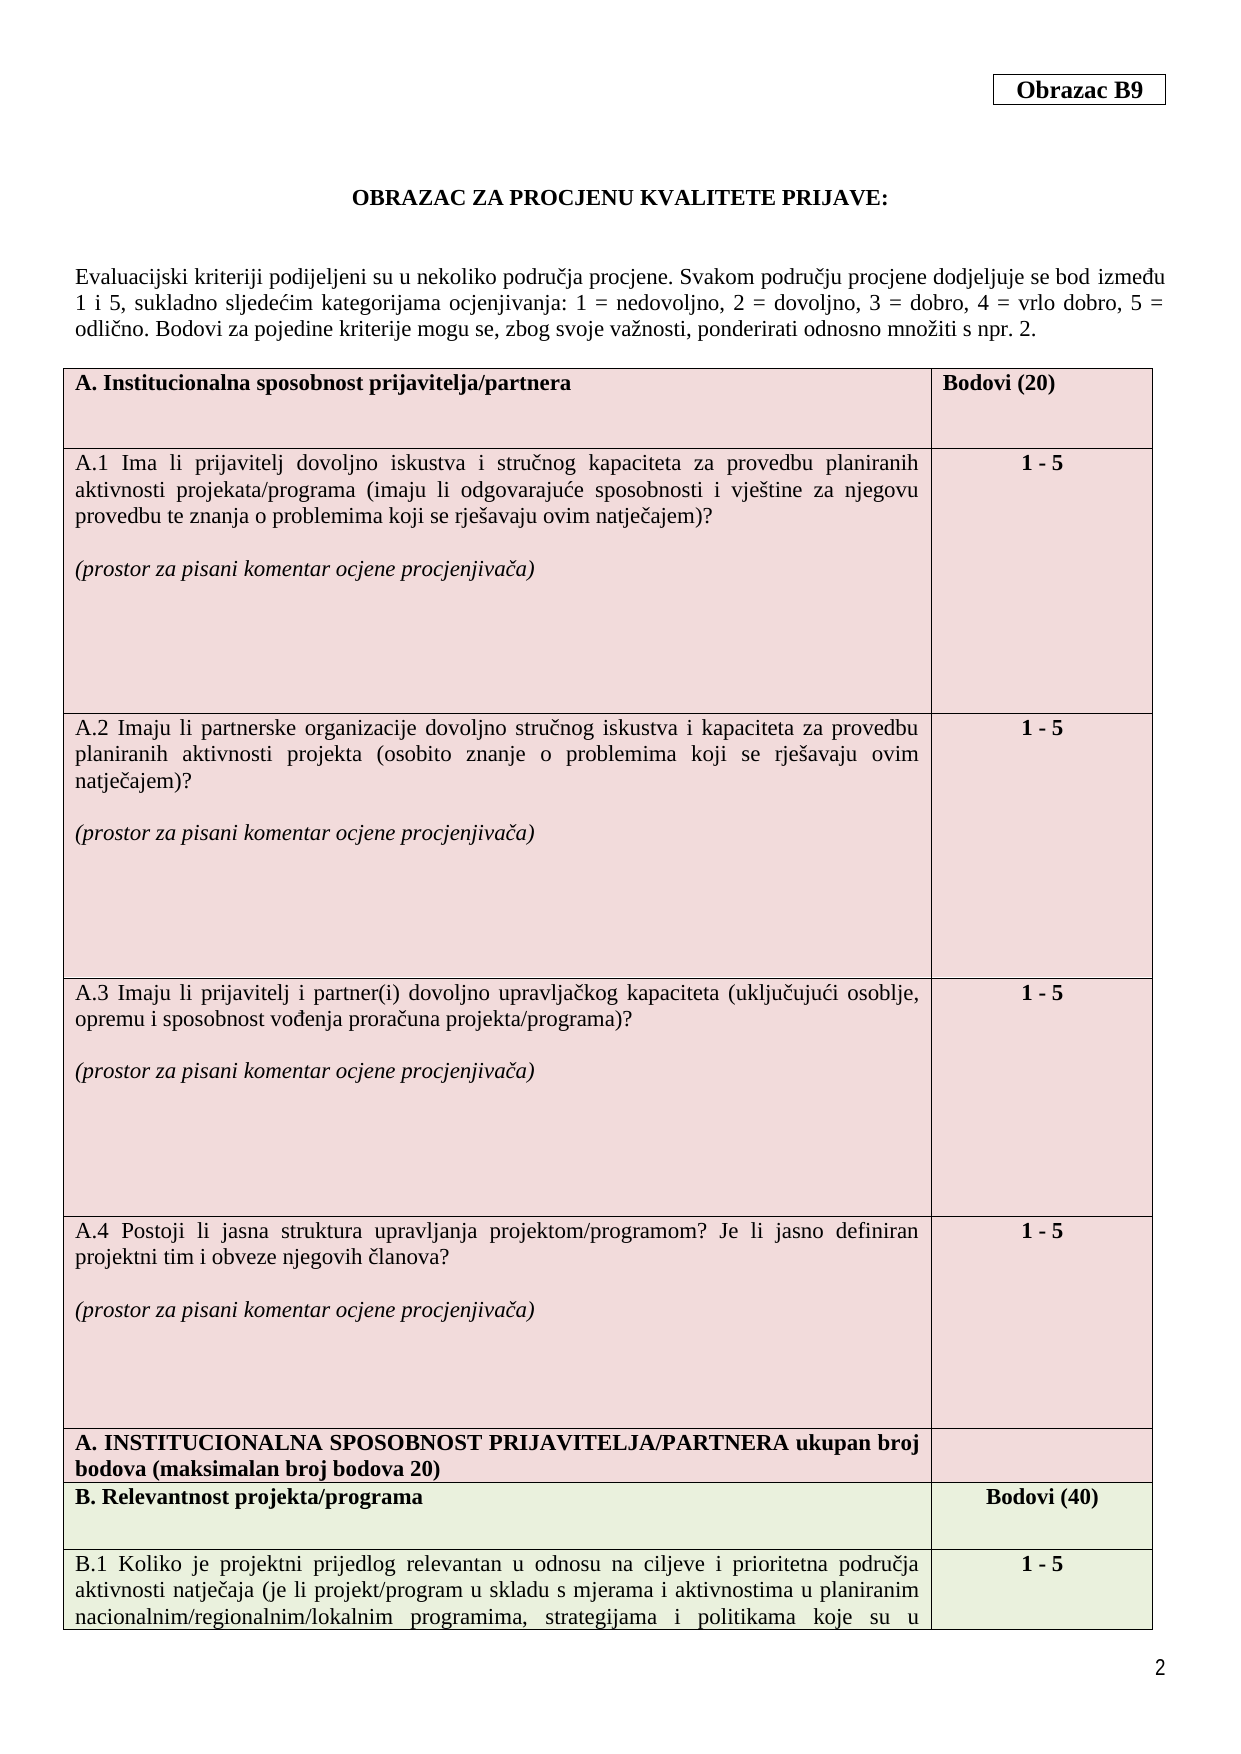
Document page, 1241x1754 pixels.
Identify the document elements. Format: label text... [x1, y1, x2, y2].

table_cell 1 - 5 [932, 979, 1152, 1216]
table_header A. Institucionalna sposobnost prijavitelja/partnera [64, 369, 931, 448]
table_cell A.1 Ima li prijavitelj dovoljno iskustva i stručnog kapaciteta za provedbu planiranih aktivnosti projekata/programa (imaju li odgovarajuće sposobnosti i vještine za njegovu provedbu te znanja o problemima koji se rješavaju ovim natječajem)? (prostor za pisani komentar ocjene procjenjivača) [64, 449, 931, 713]
table_cell B. Relevantnost projekta/programa [64, 1483, 931, 1549]
table_cell 1 - 5 [932, 714, 1152, 977]
table_cell A.2 Imaju li partnerske organizacije dovoljno stručnog iskustva i kapaciteta za provedbu planiranih aktivnosti projekta (osobito znanje o problemima koji se rješavaju ovim natječajem)? (prostor za pisani komentar ocjene procjenjivača) [64, 714, 931, 977]
table_cell [932, 1429, 1152, 1482]
table_cell Bodovi (40) [932, 1483, 1152, 1549]
table_cell A.3 Imaju li prijavitelj i partner(i) dovoljno upravljačkog kapaciteta (uključujući osoblje, opremu i sposobnost vođenja proračuna projekta/programa)? (prostor za pisani komentar ocjene procjenjivača) [64, 979, 931, 1216]
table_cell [64, 1550, 931, 1629]
text OBRAZAC ZA PROCJENU KVALITETE PRIJAVE: [75, 184, 1165, 210]
table_header Bodovi (20) [932, 369, 1152, 448]
table_cell 1 - 5 [932, 1217, 1152, 1428]
table_cell 1 - 5 [932, 449, 1152, 713]
table_cell 1 - 5 [932, 1550, 1152, 1629]
text Evaluacijski kriteriji podijeljeni su u nekoliko područja procjene. Svakom području procjene dodjeljuje se bod između 1 i 5, sukladno sljedećim kategorijama ocjenjivanja: 1 = nedovoljno, 2 = dovoljno, 3 = dobro, 4 = vrlo dobro, 5 = odlično. Bodovi za pojedine kriterije mogu se, zbog svoje važnosti, ponderirati odnosno množiti s npr. 2. [75, 263, 1165, 342]
table_cell A. INSTITUCIONALNA SPOSOBNOST PRIJAVITELJA/PARTNERA ukupan broj bodova (maksimalan broj bodova 20) [64, 1429, 931, 1482]
table_cell A.4 Postoji li jasna struktura upravljanja projektom/programom? Je li jasno definiran projektni tim i obveze njegovih članova? (prostor za pisani komentar ocjene procjenjivača) [64, 1217, 931, 1428]
